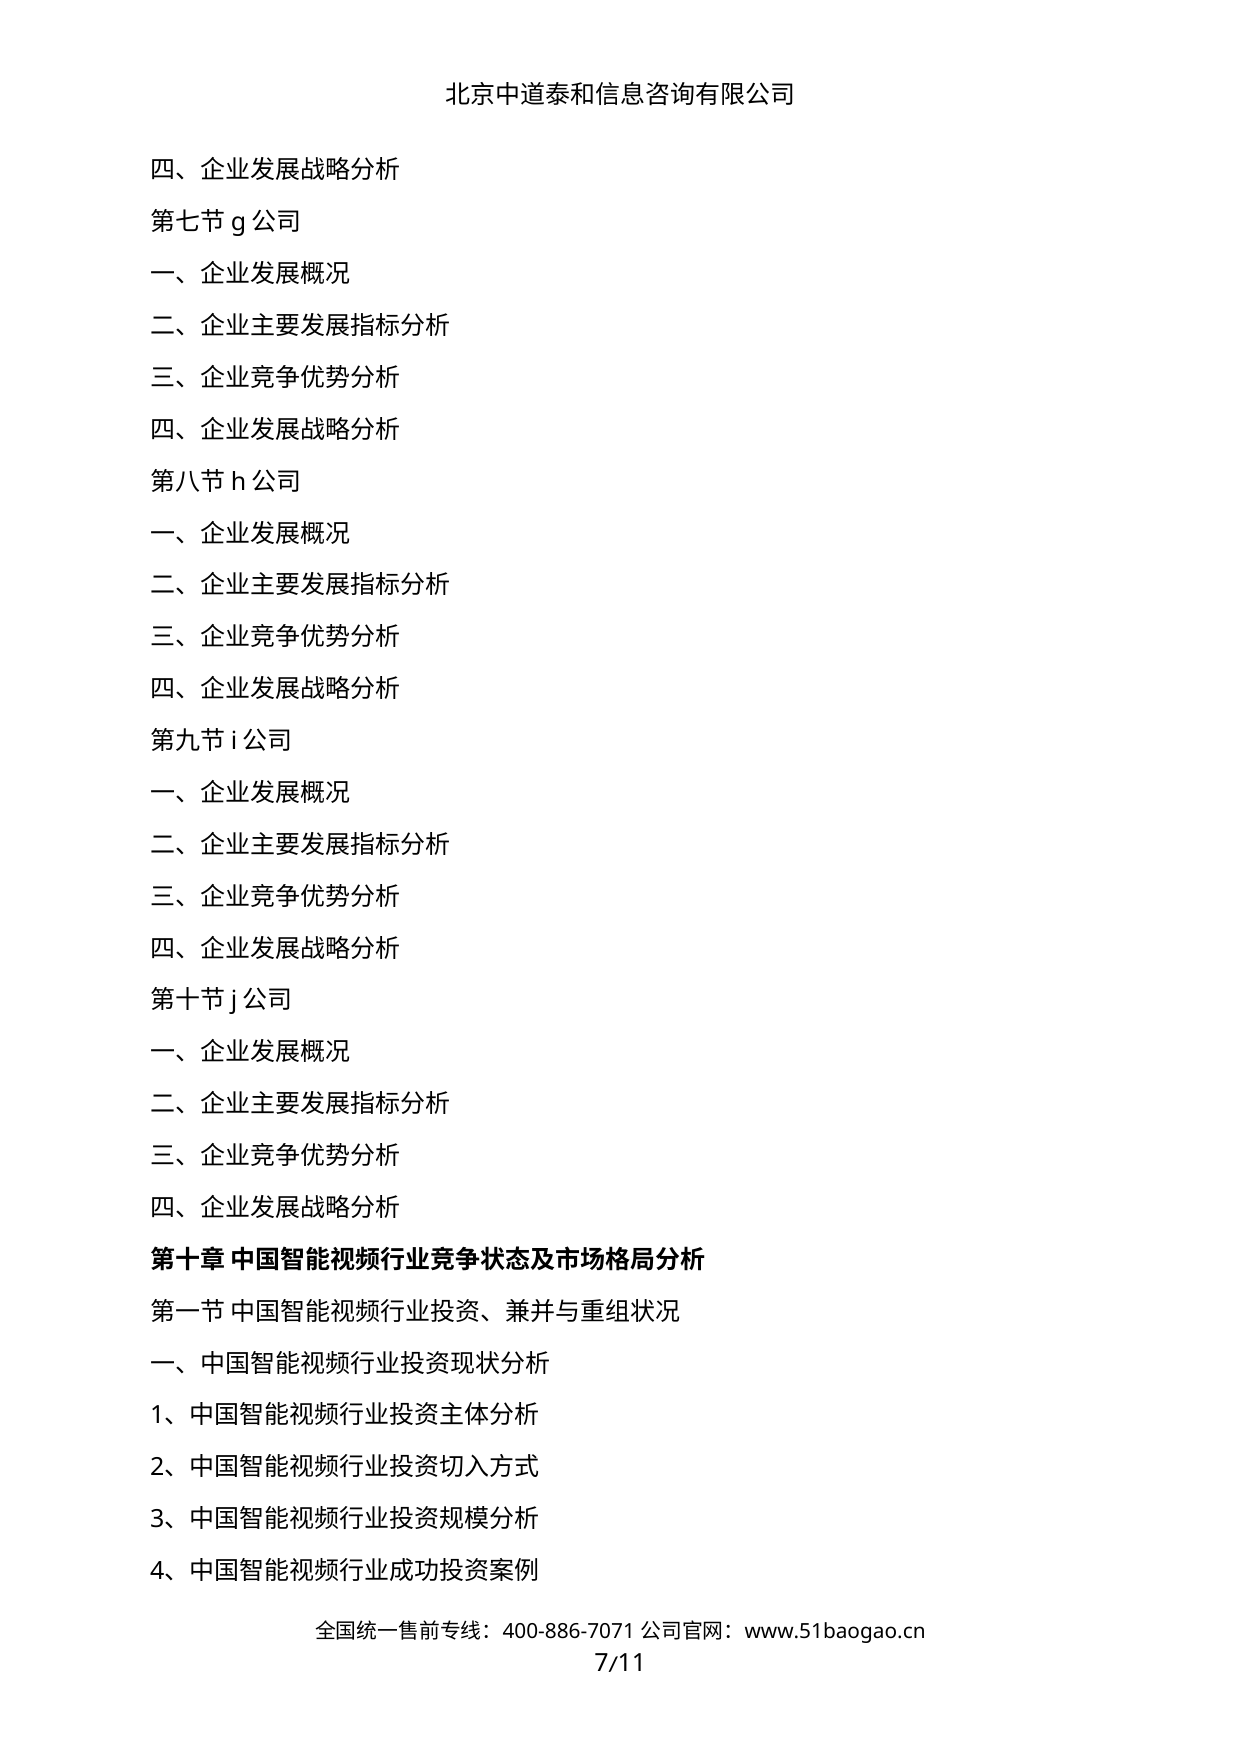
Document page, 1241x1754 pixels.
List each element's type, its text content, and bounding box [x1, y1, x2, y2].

text 三、企业竞争优势分析 [150, 1136, 1090, 1172]
text 四、企业发展战略分析 [150, 669, 1090, 705]
text 一、中国智能视频行业投资现状分析 [150, 1343, 1090, 1379]
text 1、中国智能视频行业投资主体分析 [150, 1395, 1090, 1431]
text 第九节 i公司 [150, 721, 1090, 757]
text 三、企业竞争优势分析 [150, 617, 1090, 653]
text 二、企业主要发展指标分析 [150, 306, 1090, 342]
text 一、企业发展概况 [150, 1032, 1090, 1068]
text 第八节 h公司 [150, 461, 1090, 497]
text 二、企业主要发展指标分析 [150, 1084, 1090, 1120]
text 第一节 中国智能视频行业投资、兼并与重组状况 [150, 1291, 1090, 1327]
text 三、企业竞争优势分析 [150, 357, 1090, 394]
text 4、中国智能视频行业成功投资案例 [150, 1551, 1090, 1587]
text 2、中国智能视频行业投资切入方式 [150, 1447, 1090, 1483]
text 一、企业发展概况 [150, 513, 1090, 549]
text 第十章 中国智能视频行业竞争状态及市场格局分析 [150, 1239, 1090, 1276]
text 四、企业发展战略分析 [150, 150, 1090, 186]
text 四、企业发展战略分析 [150, 928, 1090, 964]
text 一、企业发展概况 [150, 254, 1090, 290]
text 四、企业发展战略分析 [150, 409, 1090, 446]
text 三、企业竞争优势分析 [150, 876, 1090, 912]
text 3、中国智能视频行业投资规模分析 [150, 1499, 1090, 1535]
text 二、企业主要发展指标分析 [150, 565, 1090, 601]
text 第十节 j公司 [150, 980, 1090, 1016]
text 一、企业发展概况 [150, 772, 1090, 809]
text 二、企业主要发展指标分析 [150, 824, 1090, 861]
text 第七节 g公司 [150, 202, 1090, 238]
text 四、企业发展战略分析 [150, 1187, 1090, 1224]
